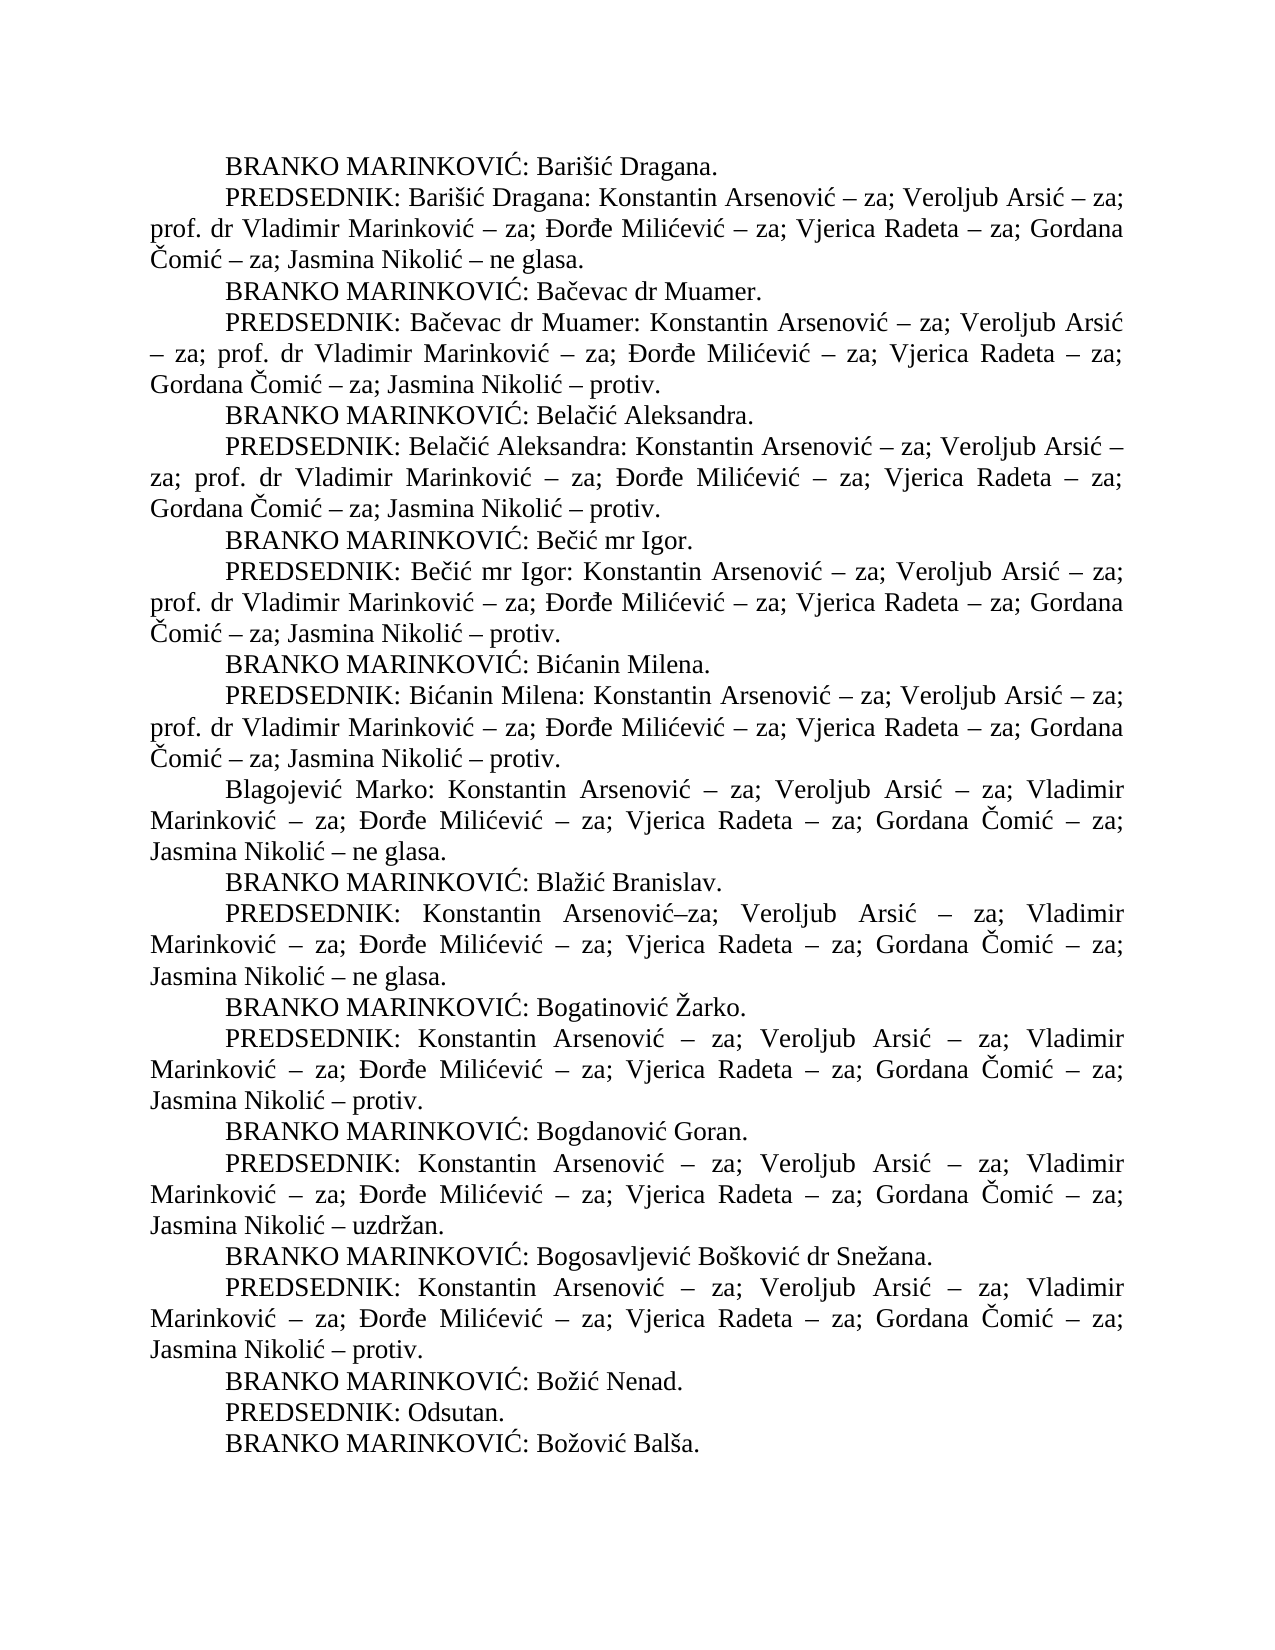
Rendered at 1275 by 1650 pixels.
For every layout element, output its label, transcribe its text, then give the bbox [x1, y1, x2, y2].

text PREDSEDNIK: Bićanin Milena: Konstantin Arsenović – za; Veroljub Arsić – za; prof. dr Vladimir Marinković – za; Đorđe Milićević – za; Vjerica Radeta – za; Gordana Čomić – za; Jasmina Nikolić – protiv. [150, 679, 1125, 773]
text BRANKO MARINKOVIĆ: Blažić Branislav. [150, 866, 1125, 897]
text BRANKO MARINKOVIĆ: Bogatinović Žarko. [150, 991, 1125, 1022]
text PREDSEDNIK: Bečić mr Igor: Konstantin Arsenović – za; Veroljub Arsić – za; prof. dr Vladimir Marinković – za; Đorđe Milićević – za; Vjerica Radeta – za; Gordana Čomić – za; Jasmina Nikolić – protiv. [150, 555, 1125, 648]
text BRANKO MARINKOVIĆ: Bačevac dr Muamer. [150, 274, 1125, 306]
text BRANKO MARINKOVIĆ: Bogdanović Goran. [150, 1116, 1125, 1147]
text PREDSEDNIK: Barišić Dragana: Konstantin Arsenović – za; Veroljub Arsić – za; prof. dr Vladimir Marinković – za; Đorđe Milićević – za; Vjerica Radeta – za; Gordana Čomić – za; Jasmina Nikolić – ne glasa. [150, 181, 1125, 274]
text PREDSEDNIK: Belačić Aleksandra: Konstantin Arsenović – za; Veroljub Arsić – za; prof. dr Vladimir Marinković – za; Đorđe Milićević – za; Vjerica Radeta – za; Gordana Čomić – za; Jasmina Nikolić – protiv. [150, 430, 1125, 524]
text BRANKO MARINKOVIĆ: Bićanin Milena. [150, 648, 1125, 679]
text PREDSEDNIK: Konstantin Arsenović – za; Veroljub Arsić – za; Vladimir Marinković – za; Đorđe Milićević – za; Vjerica Radeta – za; Gordana Čomić – za; Jasmina Nikolić – uzdržan. [150, 1147, 1125, 1240]
text PREDSEDNIK: Konstantin Arsenović–za; Veroljub Arsić – za; Vladimir Marinković – za; Đorđe Milićević – za; Vjerica Radeta – za; Gordana Čomić – za; Jasmina Nikolić – ne glasa. [150, 897, 1125, 991]
text BRANKO MARINKOVIĆ: Bogosavljević Bošković dr Snežana. [150, 1240, 1125, 1271]
text BRANKO MARINKOVIĆ: Bečić mr Igor. [150, 524, 1125, 555]
text PREDSEDNIK: Odsutan. [150, 1396, 1125, 1427]
text Blagojević Marko: Konstantin Arsenović – za; Veroljub Arsić – za; Vladimir Marinković – za; Đorđe Milićević – za; Vjerica Radeta – za; Gordana Čomić – za; Jasmina Nikolić – ne glasa. [150, 773, 1125, 866]
text BRANKO MARINKOVIĆ: Božović Balša. [150, 1427, 1125, 1458]
text BRANKO MARINKOVIĆ: Belačić Aleksandra. [150, 399, 1125, 430]
text PREDSEDNIK: Bačevac dr Muamer: Konstantin Arsenović – za; Veroljub Arsić – za; prof. dr Vladimir Marinković – za; Đorđe Milićević – za; Vjerica Radeta – za; Gordana Čomić – za; Jasmina Nikolić – protiv. [150, 306, 1125, 399]
text BRANKO MARINKOVIĆ: Barišić Dragana. [150, 150, 1125, 181]
text BRANKO MARINKOVIĆ: Božić Nenad. [150, 1365, 1125, 1396]
